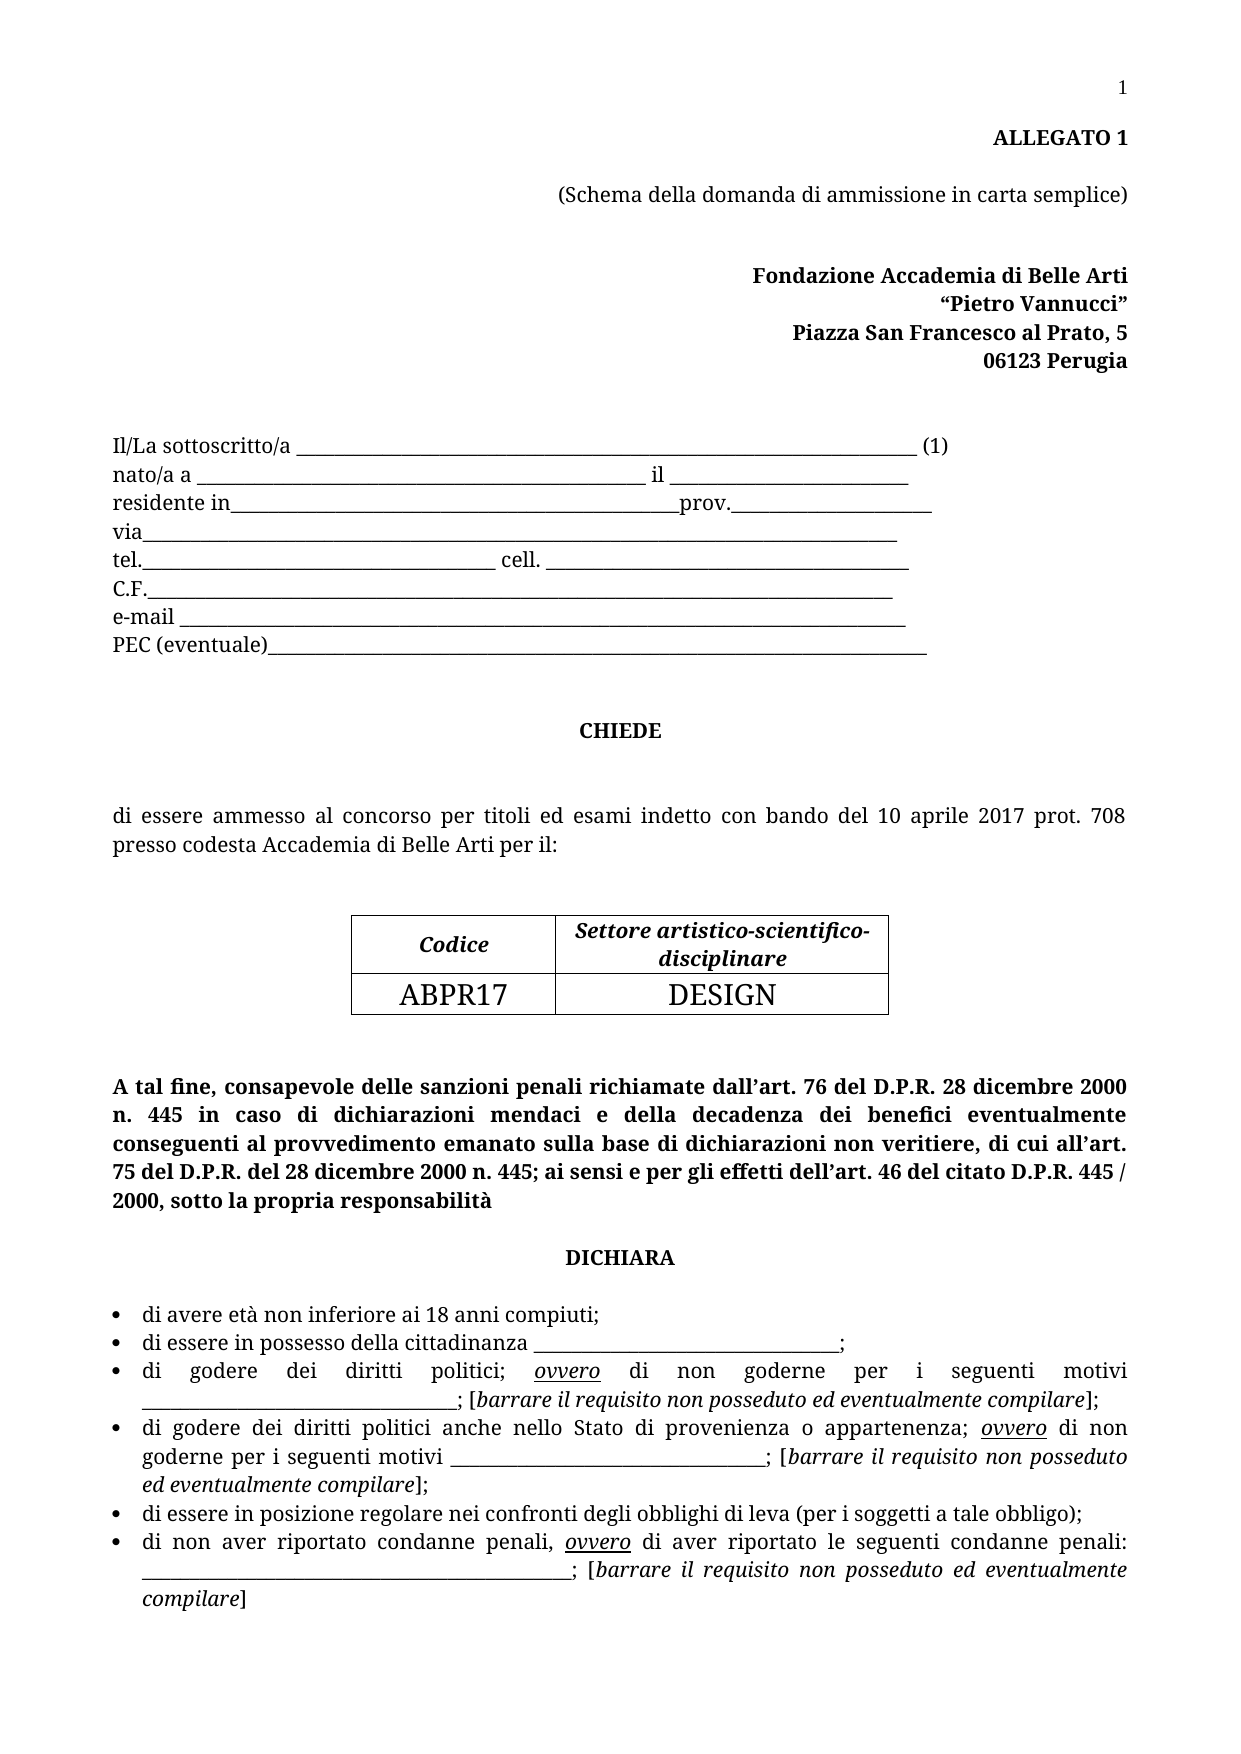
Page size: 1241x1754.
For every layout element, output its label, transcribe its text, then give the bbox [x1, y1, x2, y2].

text nato/a a _______________________________________________ il _________________________ [112, 460, 1128, 488]
text C.F.______________________________________________________________________________ [112, 574, 1128, 602]
text Il/La sottoscritto/a _________________________________________________________________ (1) [112, 432, 1128, 460]
table_cell DESIGN [556, 974, 888, 1014]
text residente in_______________________________________________prov._____________________ [112, 488, 1128, 517]
text 06123 Perugia [702, 346, 1128, 375]
list di essere in possesso della cittadinanza ________________________________; [112, 1328, 1128, 1357]
text (Schema della domanda di ammissione in carta semplice) [186, 180, 1128, 208]
text CHIEDE [112, 716, 1128, 744]
text DICHIARA [112, 1243, 1128, 1271]
list di non aver riportato condanne penali, ovvero di aver riportato le seguenti condanne penali: _____________________________________________; [barrare il requisito non posseduto ed eventualmente compilare] [112, 1527, 1128, 1612]
table_header Codice [352, 916, 555, 973]
list di essere in posizione regolare nei confronti degli obblighi di leva (per i soggetti a tale obbligo); [112, 1499, 1128, 1527]
text di essere ammesso al concorso per titoli ed esami indetto con bando del 10 aprile 2017 prot. 708 presso codesta Accademia di Belle Arti per il: [112, 801, 1128, 858]
text e-mail ____________________________________________________________________________ [112, 602, 1128, 631]
table_cell ABPR17 [352, 974, 555, 1014]
table_header Settore artistico-scientifico-disciplinare [556, 916, 888, 973]
list di godere dei diritti politici anche nello Stato di provenienza o appartenenza; ovvero di non goderne per i seguenti motivi _________________________________; [barrare il requisito non posseduto ed eventualmente compilare]; [112, 1413, 1128, 1499]
text A tal fine, consapevole delle sanzioni penali richiamate dall’art. 76 del D.P.R. 28 dicembre 2000 n. 445 in caso di dichiarazioni mendaci e della decadenza dei benefici eventualmente conseguenti al provvedimento emanato sulla base di dichiarazioni non veritiere, di cui all’art. 75 del D.P.R. del 28 dicembre 2000 n. 445; ai sensi e per gli effetti dell’art. 46 del citato D.P.R. 445 / 2000, sotto la propria responsabilità [112, 1072, 1128, 1214]
text tel._____________________________________ cell. ______________________________________ [112, 545, 1128, 574]
list di godere dei diritti politici; ovvero di non goderne per i seguenti motivi _________________________________; [barrare il requisito non posseduto ed eventualmente compilare]; [112, 1357, 1128, 1413]
list di avere età non inferiore ai 18 anni compiuti; [112, 1300, 1128, 1328]
text Fondazione Accademia di Belle Arti [702, 261, 1128, 289]
subtitle ALLEGATO 1 [112, 123, 1128, 152]
text PEC (eventuale)_____________________________________________________________________ [112, 631, 1128, 659]
text “Pietro Vannucci” [702, 289, 1128, 318]
text Piazza San Francesco al Prato, 5 [702, 318, 1128, 346]
text via_______________________________________________________________________________ [112, 517, 1128, 545]
